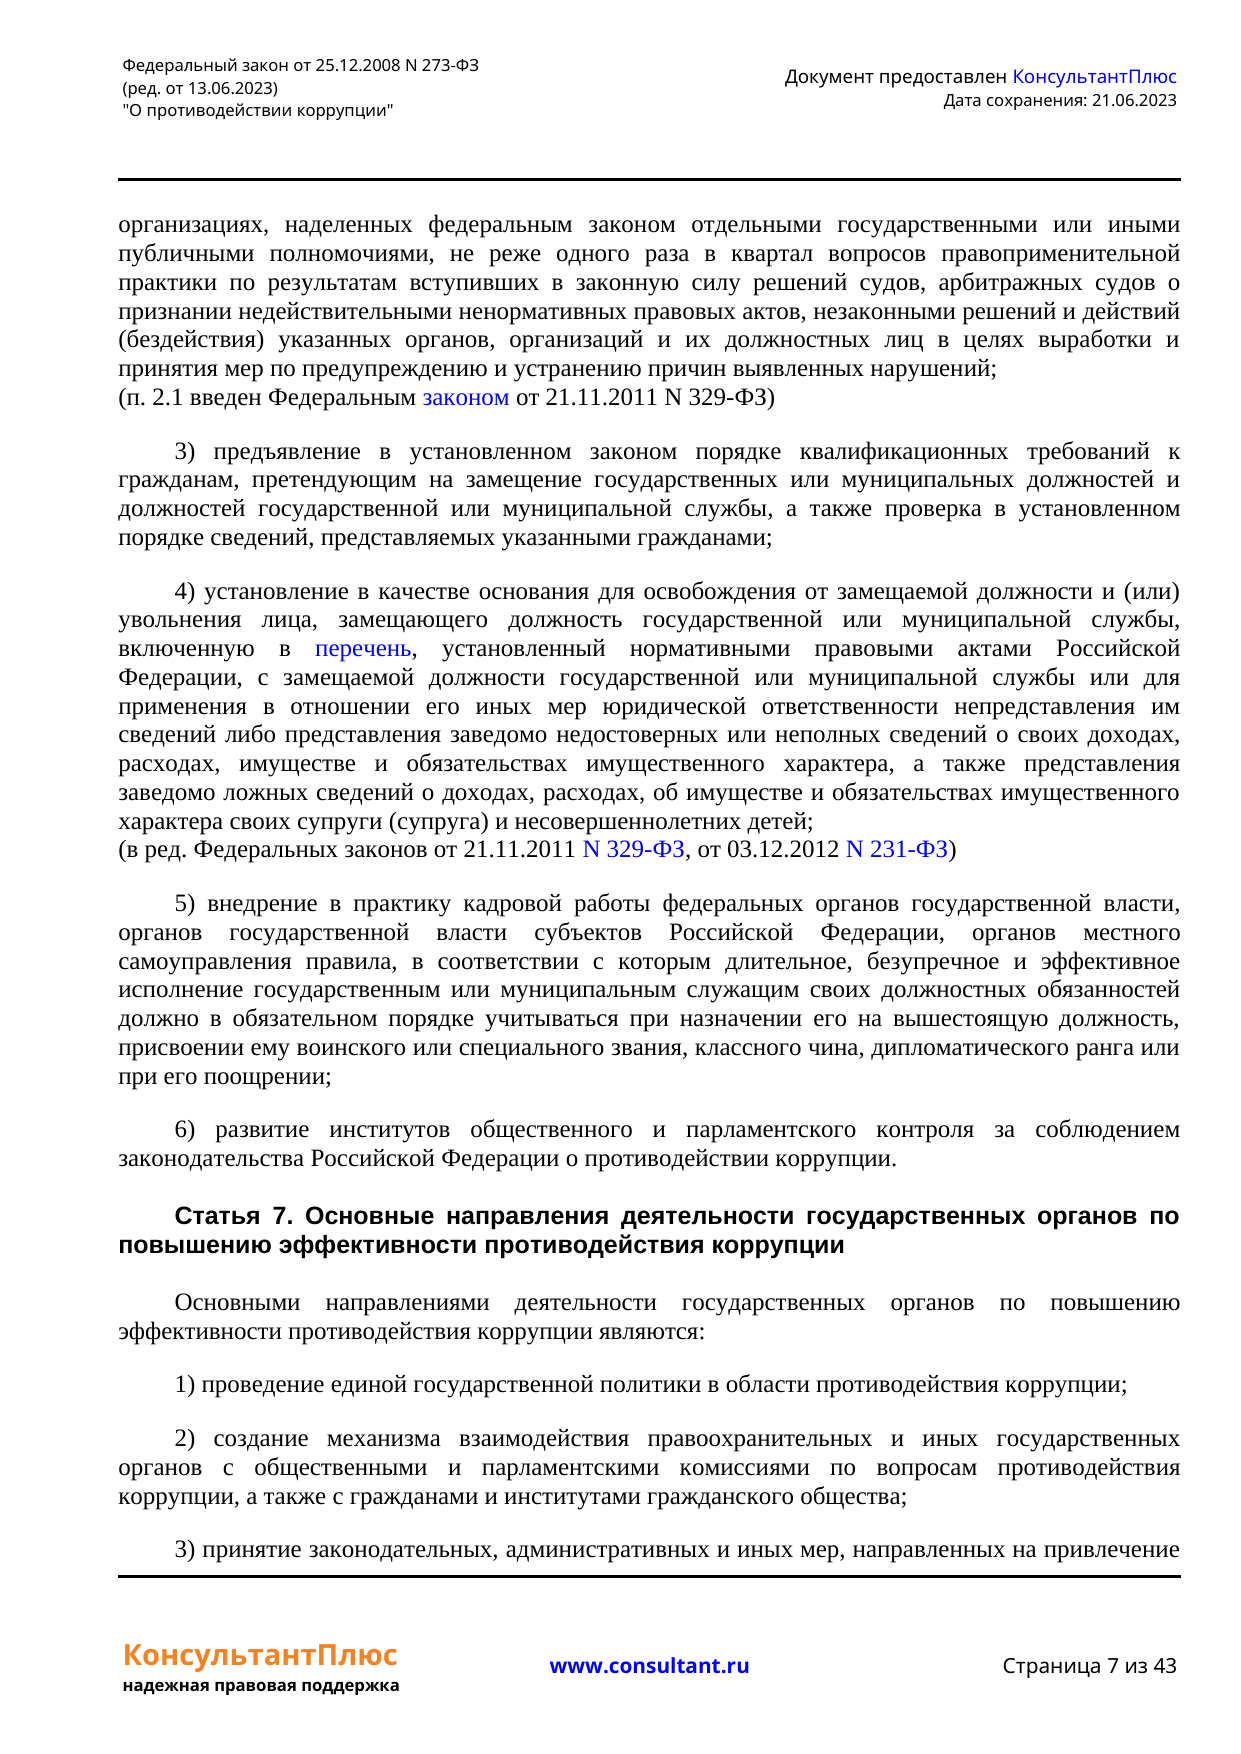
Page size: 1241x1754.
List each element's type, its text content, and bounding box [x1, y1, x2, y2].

text 3) предъявление в установленном законом порядке квалификационных требований к гражданам, претендующим на замещение государственных или муниципальных должностей и должностей государственной или муниципальной службы, а также проверка в установленном порядке сведений, представляемых указанными гражданами; [118, 436, 1181, 551]
text 4) установление в качестве основания для освобождения от замещаемой должности и (или) увольнения лица, замещающего должность государственной или муниципальной службы, включенную в перечень, установленный нормативными правовыми актами Российской Федерации, с замещаемой должности государственной или муниципальной службы или для применения в отношении его иных мер юридической ответственности непредставления им сведений либо представления заведомо недостоверных или неполных сведений о своих доходах, расходах, имуществе и обязательствах имущественного характера, а также представления заведомо ложных сведений о доходах, расходах, об имуществе и обязательствах имущественного характера своих супруги (супруга) и несовершеннолетних детей; [118, 576, 1181, 834]
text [118, 1534, 1181, 1563]
text 5) внедрение в практику кадровой работы федеральных органов государственной власти, органов государственной власти субъектов Российской Федерации, органов местного самоуправления правила, в соответствии с которым длительное, безупречное и эффективное исполнение государственным или муниципальным служащим своих должностных обязанностей должно в обязательном порядке учитываться при назначении его на вышестоящую должность, присвоении ему воинского или специального звания, классного чина, дипломатического ранга или при его поощрении; [118, 888, 1181, 1089]
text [118, 209, 1181, 382]
text (в ред. Федеральных законов от 21.11.2011 N 329-ФЗ, от 03.12.2012 N 231-ФЗ) [118, 834, 1181, 863]
title Статья 7. Основные направления деятельности государственных органов по повышению эффективности противодействия коррупции [118, 1201, 1181, 1258]
text 6) развитие институтов общественного и парламентского контроля за соблюдением законодательства Российской Федерации о противодействии коррупции. [118, 1114, 1181, 1172]
text (п. 2.1 введен Федеральным законом от 21.11.2011 N 329-ФЗ) [118, 382, 1181, 411]
text 1) проведение единой государственной политики в области противодействия коррупции; [118, 1369, 1181, 1398]
text 2) создание механизма взаимодействия правоохранительных и иных государственных органов с общественными и парламентскими комиссиями по вопросам противодействия коррупции, а также с гражданами и институтами гражданского общества; [118, 1423, 1181, 1509]
text Основными направлениями деятельности государственных органов по повышению эффективности противодействия коррупции являются: [118, 1287, 1181, 1344]
